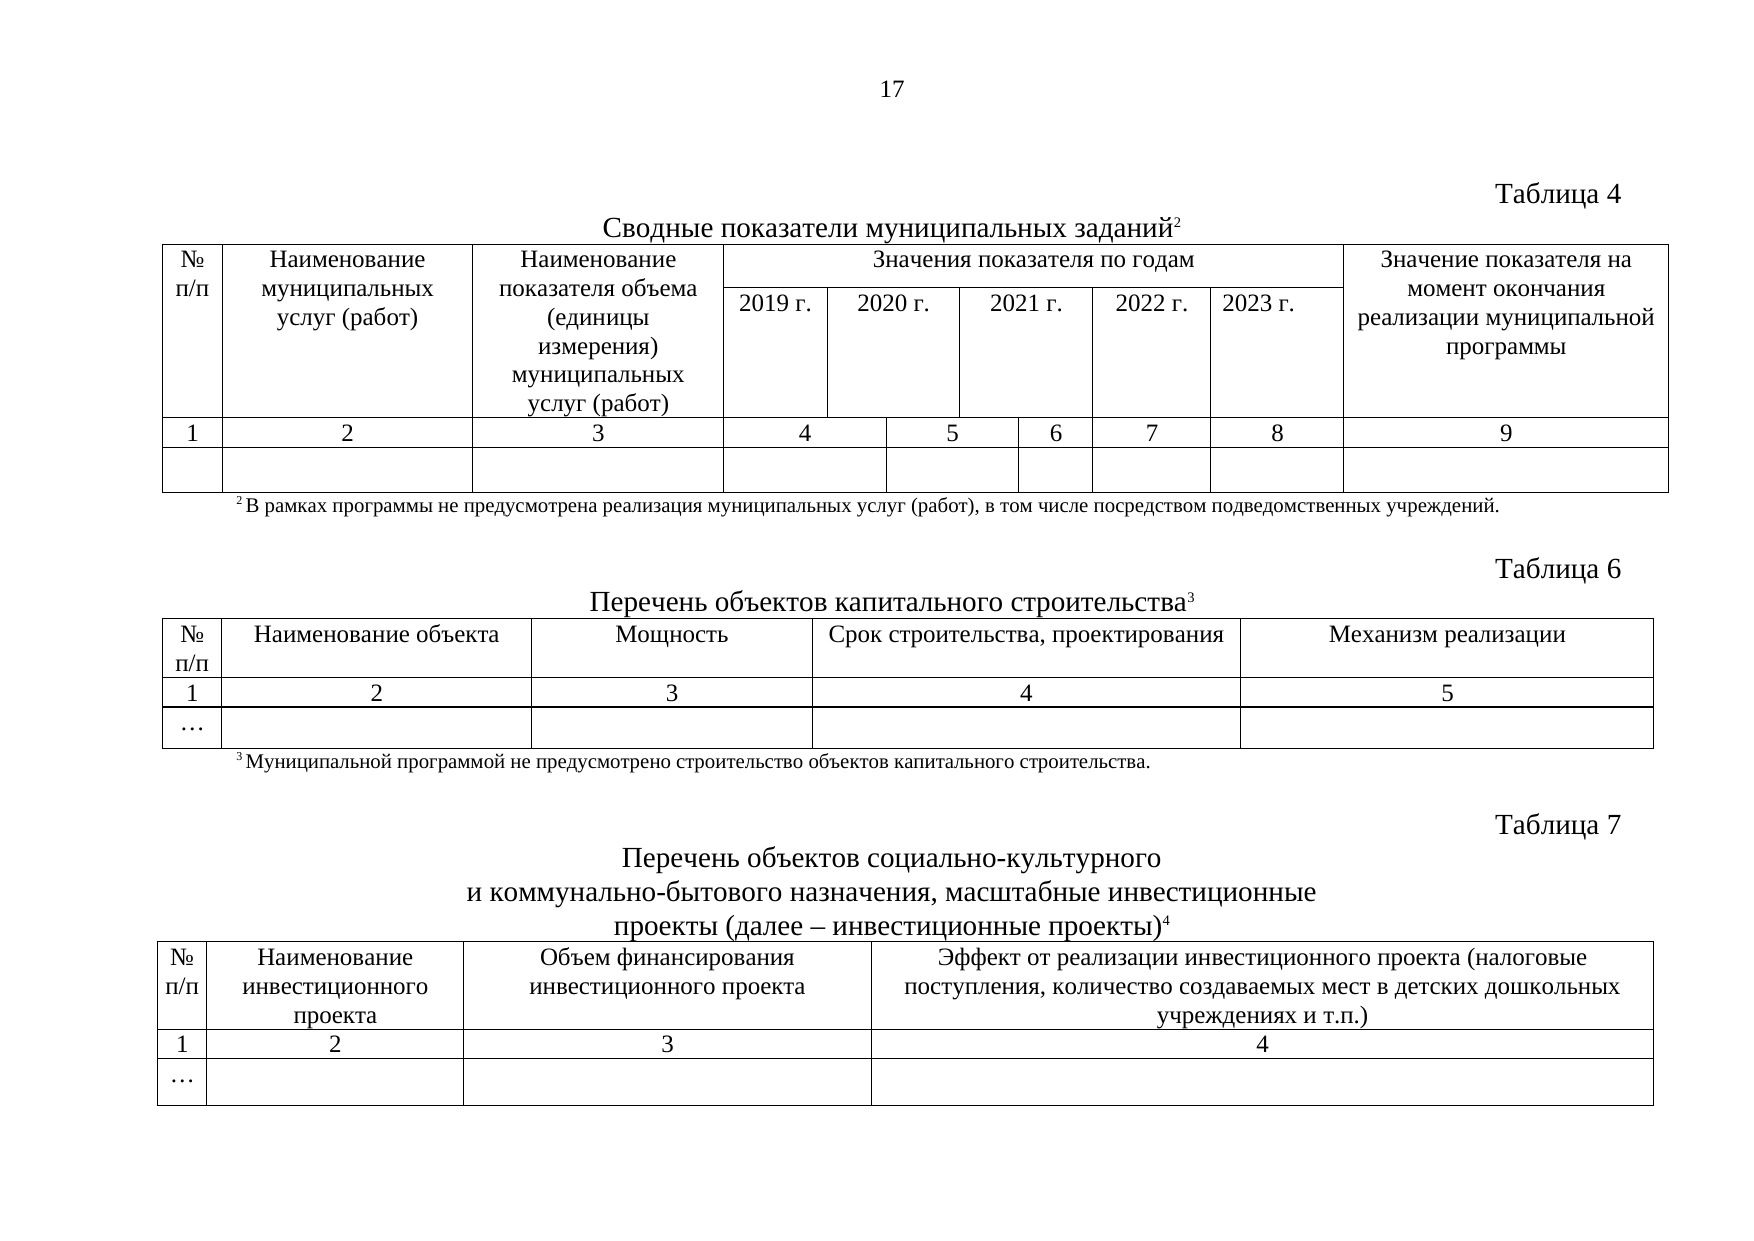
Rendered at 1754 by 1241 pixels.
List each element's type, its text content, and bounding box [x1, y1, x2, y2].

table_cell 6 [1019, 418, 1092, 447]
table_cell [887, 448, 1018, 492]
table_header Срок строительства, проектирования [813, 619, 1240, 677]
table_cell 2022 г. [1093, 288, 1210, 417]
text и коммунально-бытового назначения, масштабные инвестиционные [162, 874, 1621, 908]
table_cell [813, 708, 1240, 748]
text Перечень объектов капитального строительства3 [162, 584, 1621, 618]
table_header Объем финансирования инвестиционного проекта [464, 942, 871, 1028]
table_cell 3 [464, 1030, 871, 1058]
table_header № п/п [163, 619, 221, 677]
text Перечень объектов социально-культурного [162, 841, 1621, 874]
table_cell 3 [532, 678, 812, 706]
table_header Наименование объекта [222, 619, 531, 677]
table_cell 2020 г. [828, 288, 959, 417]
table_cell 5 [1241, 678, 1653, 706]
table_header Наименование инвестиционного проекта [207, 942, 463, 1028]
text Таблица 7 [162, 807, 1621, 841]
table_cell [223, 448, 472, 492]
table_cell … [163, 708, 221, 748]
text Таблица 6 [162, 551, 1621, 584]
table_cell 9 [1344, 418, 1668, 447]
table_cell [1211, 448, 1343, 492]
table_cell [1344, 448, 1668, 492]
table_cell 4 [813, 678, 1240, 706]
table_cell 4 [724, 418, 886, 447]
text Сводные показатели муниципальных заданий2 [162, 210, 1621, 243]
table_header Значения показателя по годам [724, 245, 1343, 287]
table_cell [473, 448, 723, 492]
table_cell 8 [1211, 418, 1343, 447]
table_cell [222, 708, 531, 748]
table_cell [1019, 448, 1092, 492]
table_cell [207, 1059, 463, 1105]
table_cell 1 [158, 1030, 206, 1058]
table_header Значение показателя на момент окончания реализации муниципальной программы [1344, 245, 1668, 417]
text проекты (далее – инвестиционные проекты)4 [162, 908, 1621, 941]
table_cell … [158, 1059, 206, 1105]
table_cell 7 [1093, 418, 1210, 447]
table_cell 2019 г. [724, 288, 827, 417]
table_cell [724, 448, 886, 492]
table_cell 2 [207, 1030, 463, 1058]
table_header Эффект от реализации инвестиционного проекта (налоговые поступления, количество создаваемых мест в детских дошкольных учреждениях и т.п.) [872, 942, 1653, 1028]
table_cell 1 [163, 418, 222, 447]
table_header № п/п [158, 942, 206, 1028]
table_cell 3 [473, 418, 723, 447]
table_cell 5 [887, 418, 1018, 447]
table_header Механизм реализации [1241, 619, 1653, 677]
text 2 В рамках программы не предусмотрена реализация муниципальных услуг (работ), в том числе посредством подведомственных учреждений. [162, 493, 1621, 517]
table_header Наименование муниципальных услуг (работ) [223, 245, 472, 417]
table_cell [1093, 448, 1210, 492]
table_cell 2 [223, 418, 472, 447]
table_cell 2 [222, 678, 531, 706]
table_cell 1 [163, 678, 221, 706]
table_cell [532, 708, 812, 748]
table_cell [464, 1059, 871, 1105]
table_cell [1241, 708, 1653, 748]
text Таблица 4 [162, 176, 1621, 210]
table_header Наименование показателя объема (единицы измерения) муниципальных услуг (работ) [473, 245, 723, 417]
table_cell [872, 1059, 1653, 1105]
table_cell 4 [872, 1030, 1653, 1058]
table_header № п/п [163, 245, 222, 417]
text 3 Муниципальной программой не предусмотрено строительство объектов капитального строительства. [162, 749, 1621, 773]
table_cell [163, 448, 222, 492]
table_cell 2023 г. [1211, 288, 1343, 417]
table_cell 2021 г. [960, 288, 1092, 417]
table_header Мощность [532, 619, 812, 677]
